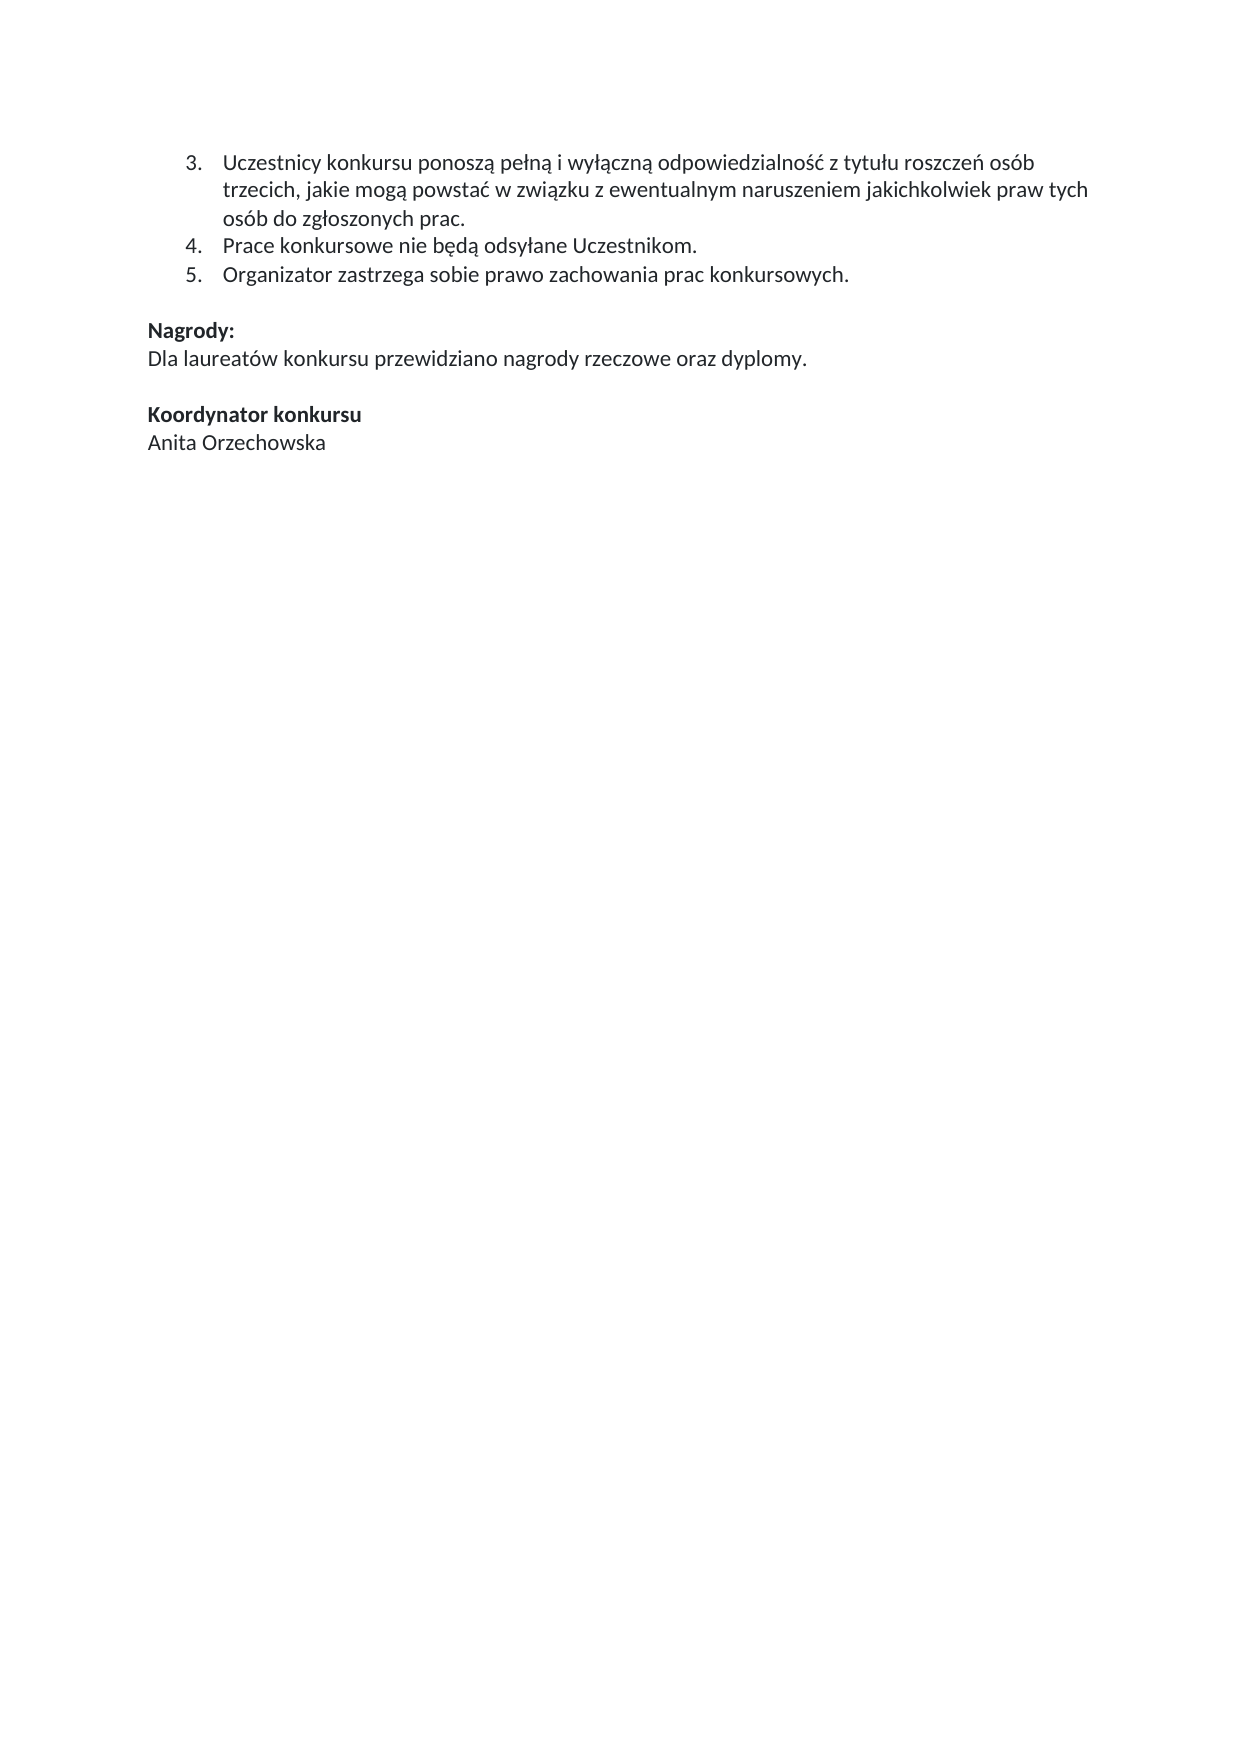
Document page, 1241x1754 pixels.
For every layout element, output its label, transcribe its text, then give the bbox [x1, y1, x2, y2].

text Nagrody: [148, 316, 1093, 344]
list Prace konkursowe nie będą odsyłane Uczestnikom. [185, 232, 1093, 260]
text Koordynator konkursu [148, 400, 1093, 428]
list Organizator zastrzega sobie prawo zachowania prac konkursowych. [185, 260, 1093, 288]
text Anita Orzechowska [148, 428, 1093, 456]
text Dla laureatów konkursu przewidziano nagrody rzeczowe oraz dyplomy. [148, 344, 1093, 372]
list Uczestnicy konkursu ponoszą pełną i wyłączną odpowiedzialność z tytułu roszczeń osób trzecich, jakie mogą powstać w związku z ewentualnym naruszeniem jakichkolwiek praw tych osób do zgłoszonych prac. [185, 148, 1093, 232]
